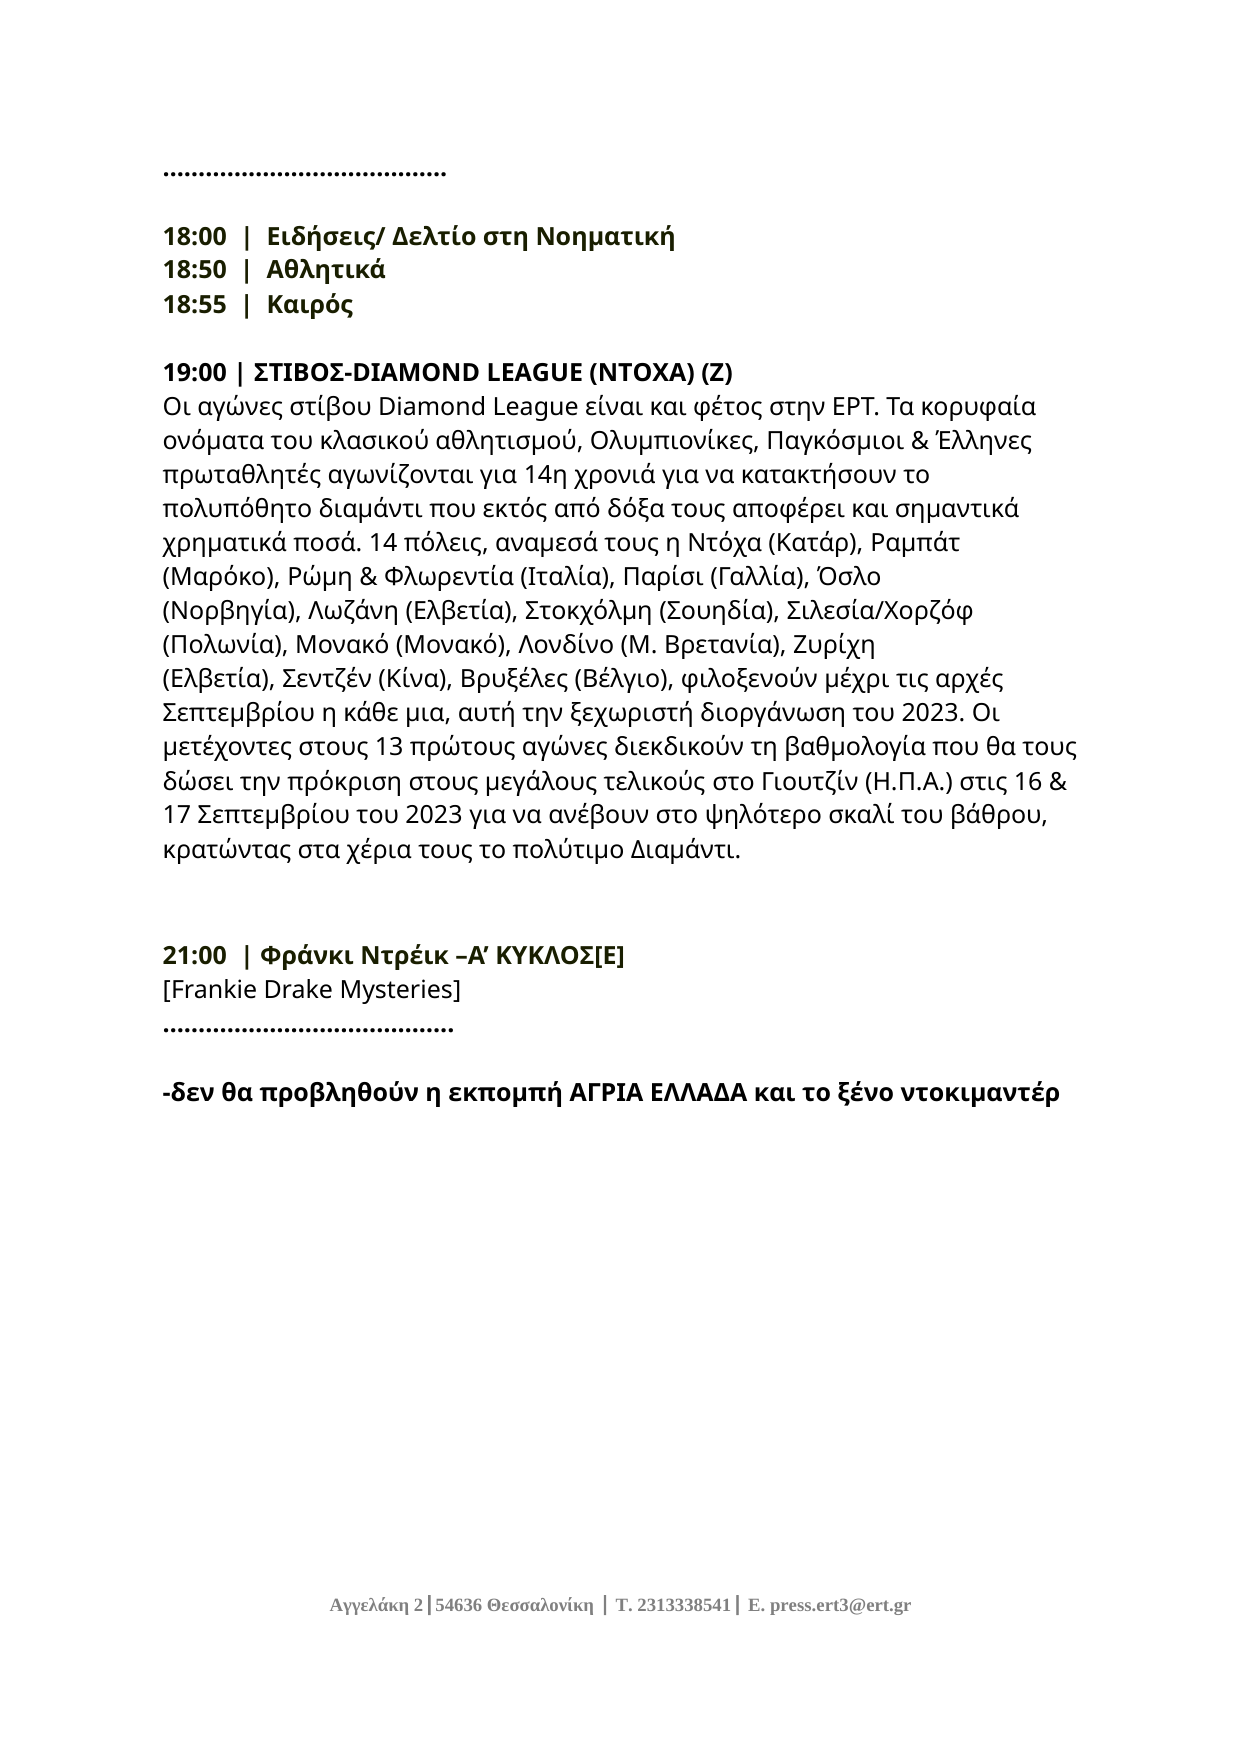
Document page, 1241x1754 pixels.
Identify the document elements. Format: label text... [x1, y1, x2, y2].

text 21:00 | Φράνκι Ντρέικ –Α’ ΚΥΚΛΟΣ[Ε] [162, 933, 1078, 972]
text -δεν θα προβληθούν η εκπομπή ΑΓΡΙΑ ΕΛΛΑΔΑ και το ξένο ντοκιμαντέρ [162, 1074, 1078, 1108]
text [Frankie Drake Mysteries] [162, 972, 1078, 1006]
text …………………………………. [162, 150, 1078, 184]
text ………………………………….. [162, 1006, 1078, 1040]
text Οι αγώνες στίβου Diamond League είναι και φέτος στην ΕΡΤ. Τα κορυφαία ονόματα του κλασικού αθλητισμού, Ολυμπιονίκες, Παγκόσμιοι & Έλληνες πρωταθλητές αγωνίζονται για 14η χρονιά για να κατακτήσουν το πολυπόθητο διαμάντι που εκτός από δόξα τους αποφέρει και σημαντικά χρηματικά ποσά. 14 πόλεις, αναμεσά τους η Ντόχα (Κατάρ), Ραμπάτ (Μαρόκο), Ρώμη & Φλωρεντία (Ιταλία), Παρίσι (Γαλλία), Όσλο (Νορβηγία), Λωζάνη (Ελβετία), Στοκχόλμη (Σουηδία), Σιλεσία/Χορζόφ (Πολωνία), Μονακό (Μονακό), Λονδίνο (Μ. Βρετανία), Ζυρίχη (Ελβετία), Σεντζέν (Κίνα), Βρυξέλες (Βέλγιο), φιλοξενούν μέχρι τις αρχές Σεπτεμβρίου η κάθε μια, αυτή την ξεχωριστή διοργάνωση του 2023. Οι μετέχοντες στους 13 πρώτους αγώνες διεκδικούν τη βαθμολογία που θα τους δώσει την πρόκριση στους μεγάλους τελικούς στο Γιουτζίν (Η.Π.Α.) στις 16 & 17 Σεπτεμβρίου του 2023 για να ανέβουν στο ψηλότερο σκαλί του βάθρου, κρατώντας στα χέρια τους το πολύτιμο Διαμάντι. [162, 388, 1078, 865]
text 19:00 | ΣΤΙΒΟΣ-DIAMOND LEAGUE (NTOXA) (Z) [162, 354, 1078, 388]
text 18:50 | Αθλητικά 18:55 | Καιρός [162, 252, 1078, 320]
text 18:00 | Ειδήσεις/ Δελτίο στη Νοηματική [162, 218, 1078, 252]
